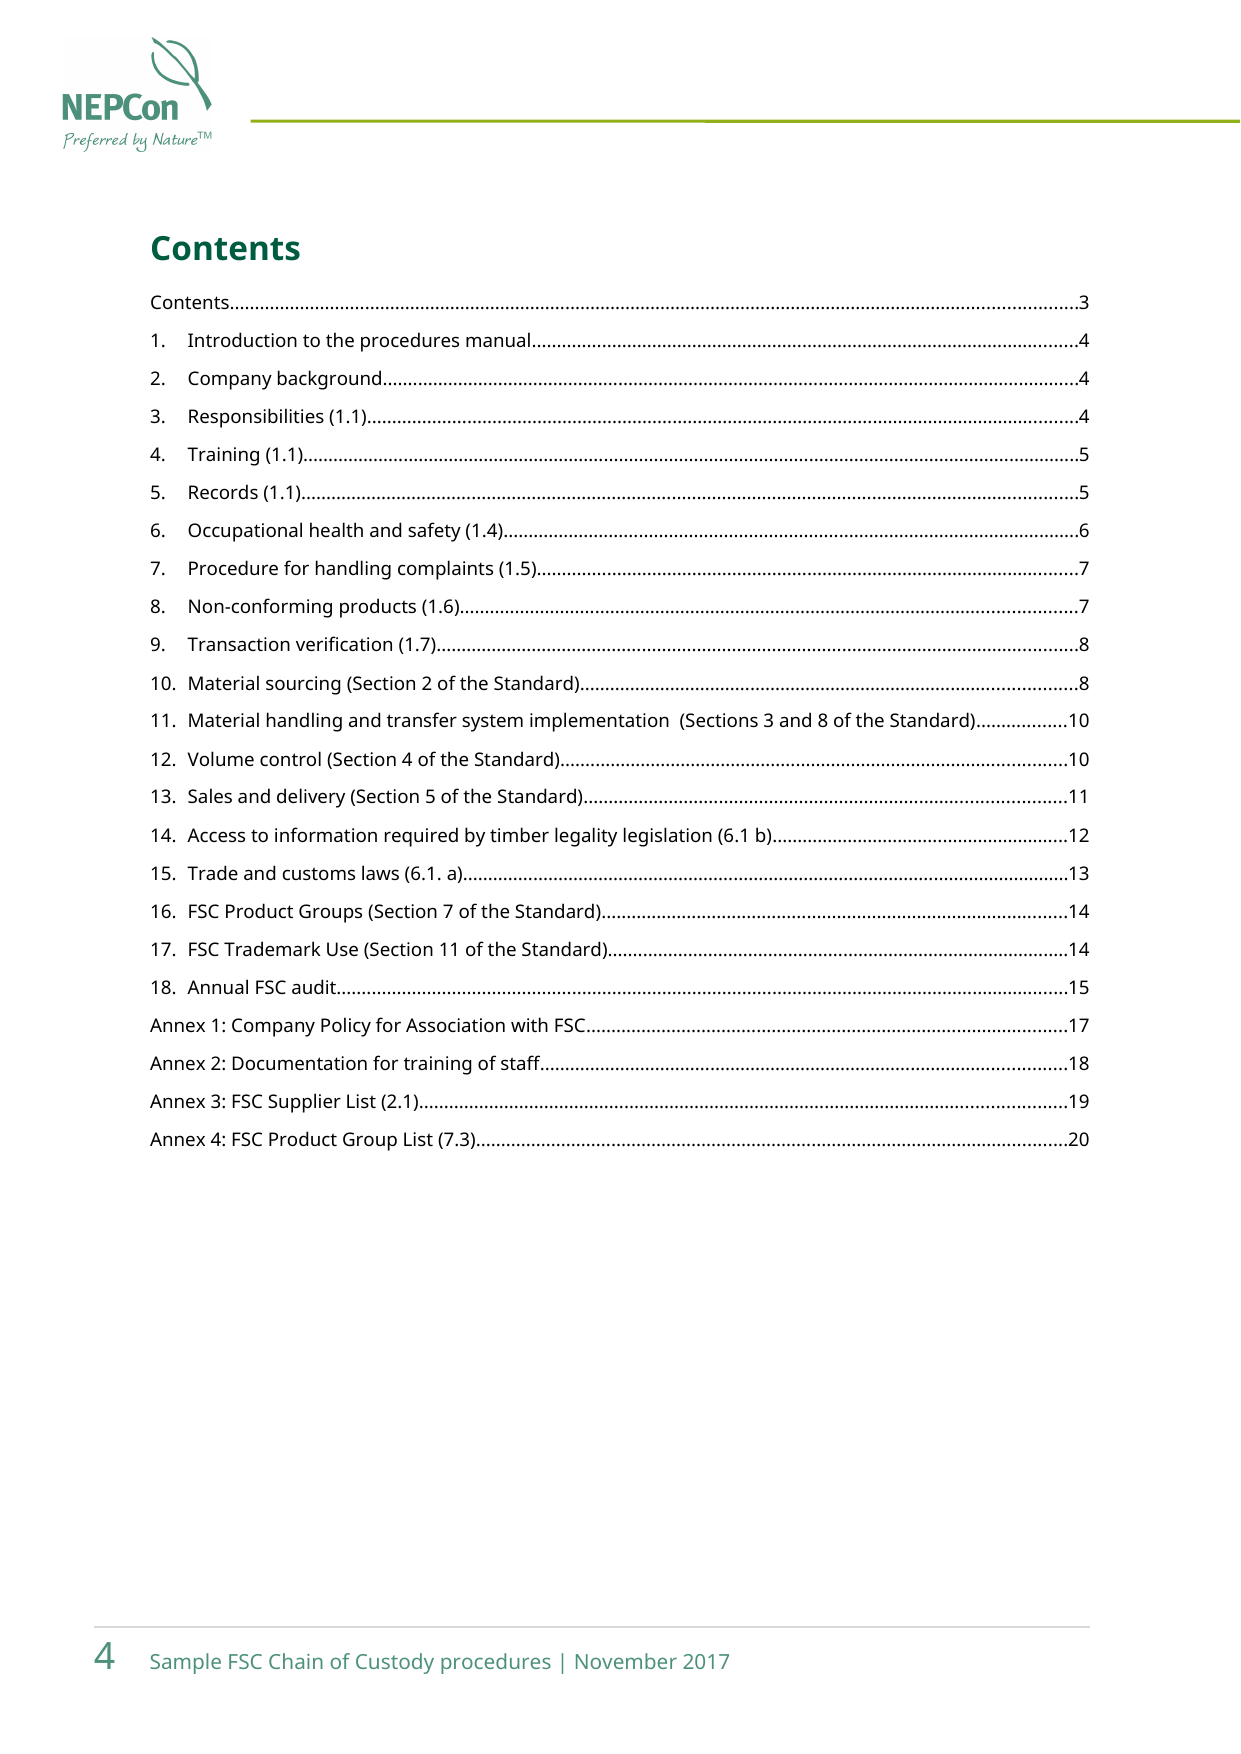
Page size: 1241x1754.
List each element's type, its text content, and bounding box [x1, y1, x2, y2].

picture [62, 37, 212, 152]
subtitle Contents [150, 225, 1090, 270]
